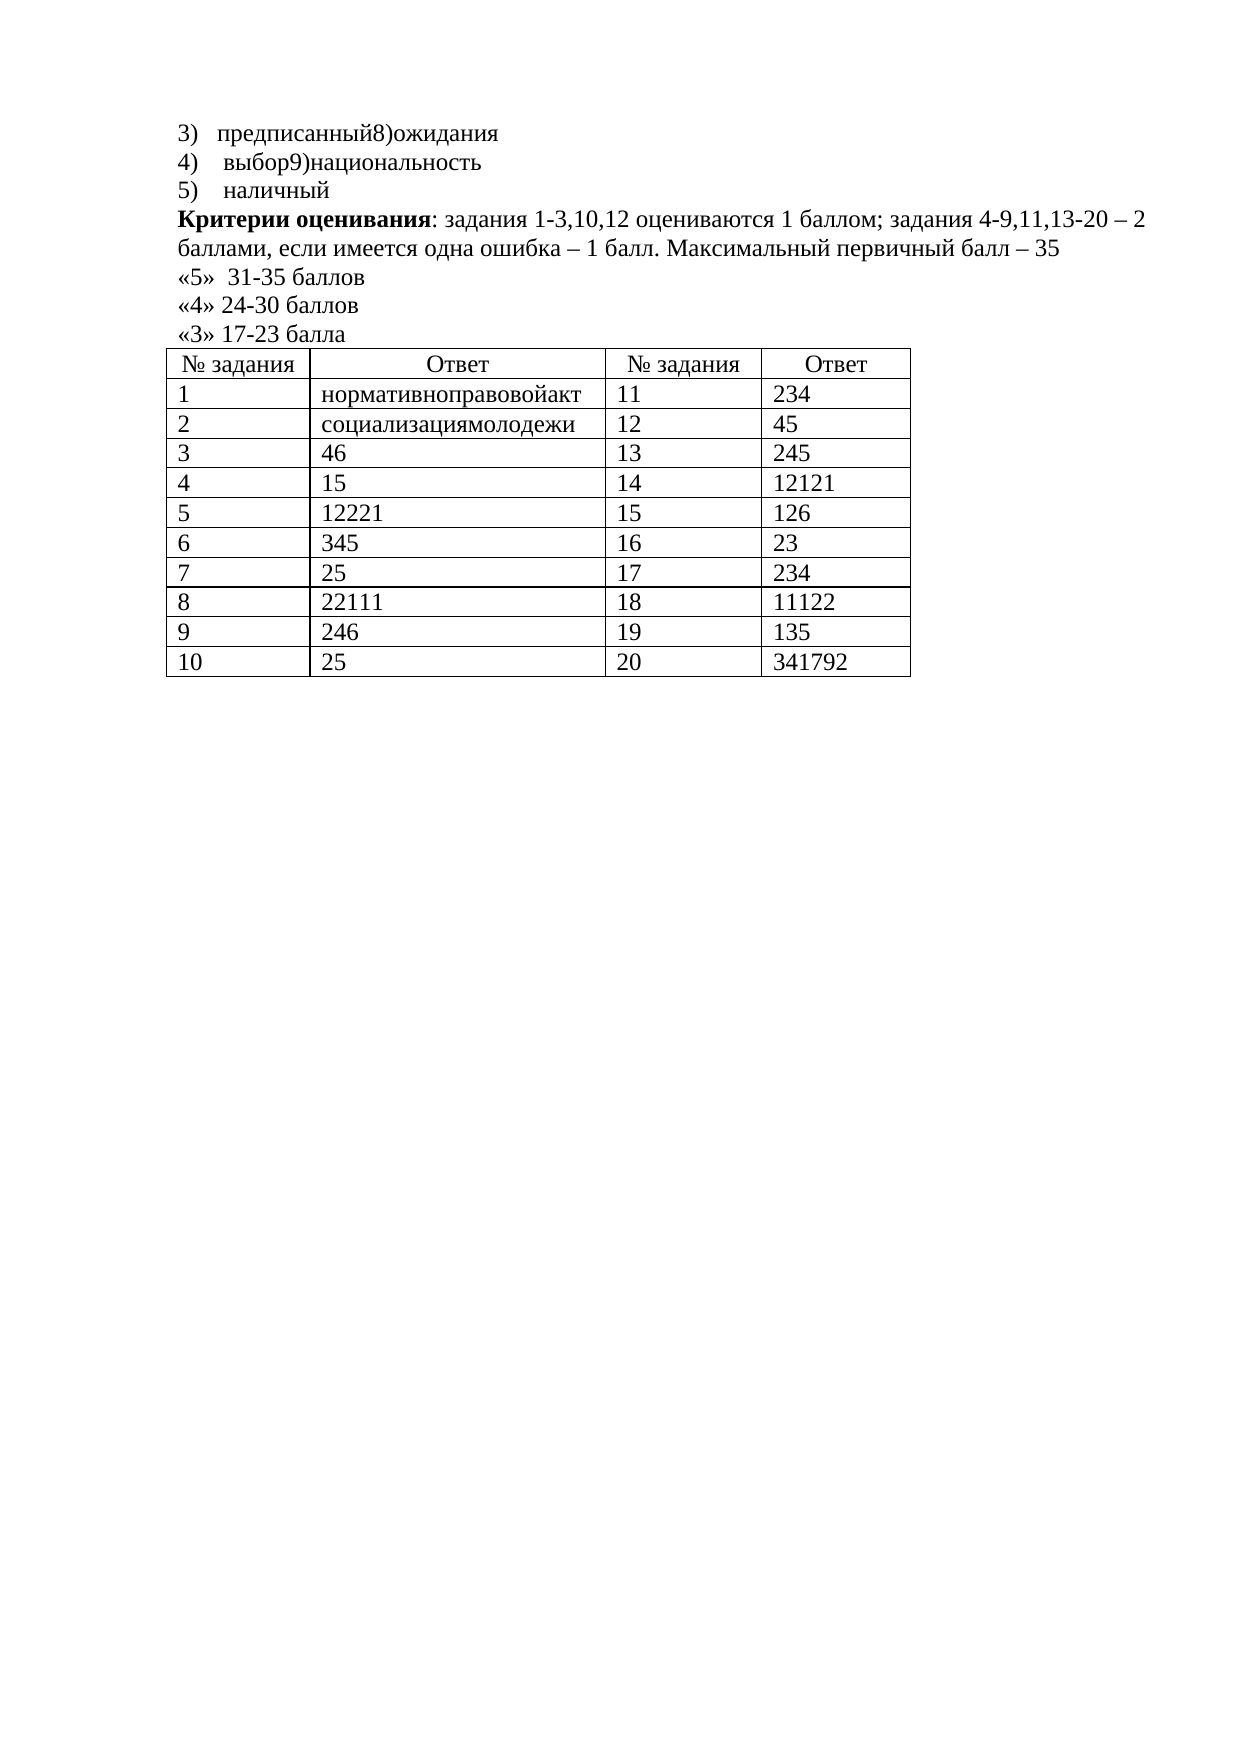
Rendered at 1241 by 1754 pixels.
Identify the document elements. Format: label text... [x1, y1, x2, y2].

table_cell 11122 [762, 588, 910, 616]
table_cell нормативноправовойакт [311, 379, 605, 408]
table_cell 8 [167, 588, 309, 616]
table_cell 23 [762, 528, 910, 557]
table_cell 15 [606, 498, 761, 527]
table_cell 5 [167, 498, 309, 527]
table_cell 126 [762, 498, 910, 527]
table_header Ответ [311, 349, 605, 378]
table_cell 3 [167, 439, 309, 467]
table_cell 135 [762, 617, 910, 646]
table_cell 22111 [311, 588, 605, 616]
table_cell 9 [167, 617, 309, 646]
table_cell 341792 [762, 647, 910, 676]
text 4) выбор9)национальность [177, 147, 1152, 176]
table_cell 11 [606, 379, 761, 408]
table_cell социализациямолодежи [311, 409, 605, 437]
table_header Ответ [762, 349, 910, 378]
table_cell 1 [167, 379, 309, 408]
text «5» 31-35 баллов [177, 262, 1152, 291]
table_cell 10 [167, 647, 309, 676]
text Критерии оценивания: задания 1-3,10,12 оцениваются 1 баллом; задания 4-9,11,13-20 – 2 баллами, если имеется одна ошибка – 1 балл. Максимальный первичный балл – 35 [177, 204, 1152, 262]
table_cell 4 [167, 468, 309, 497]
table_cell 14 [606, 468, 761, 497]
table_cell 7 [167, 558, 309, 586]
table_cell 25 [311, 647, 605, 676]
table_cell 16 [606, 528, 761, 557]
table_cell 25 [311, 558, 605, 586]
table_header № задания [167, 349, 309, 378]
table_cell 17 [606, 558, 761, 586]
table_cell 13 [606, 439, 761, 467]
table_cell 246 [311, 617, 605, 646]
text «3» 17-23 балла [177, 319, 1152, 348]
table_cell 15 [311, 468, 605, 497]
table_header № задания [606, 349, 761, 378]
table_cell 19 [606, 617, 761, 646]
table_cell 12121 [762, 468, 910, 497]
table_cell 6 [167, 528, 309, 557]
table_cell 45 [762, 409, 910, 437]
table_cell 245 [762, 439, 910, 467]
text 3) предписанный8)ожидания [177, 118, 1152, 147]
text «4» 24-30 баллов [177, 291, 1152, 319]
table_cell 46 [311, 439, 605, 467]
table_cell 234 [762, 558, 910, 586]
table_cell 345 [311, 528, 605, 557]
text 5) наличный [177, 176, 1152, 204]
table_cell 234 [762, 379, 910, 408]
table_cell 20 [606, 647, 761, 676]
table_cell 12 [606, 409, 761, 437]
table_cell 18 [606, 588, 761, 616]
table_cell 12221 [311, 498, 605, 527]
table_cell 2 [167, 409, 309, 437]
